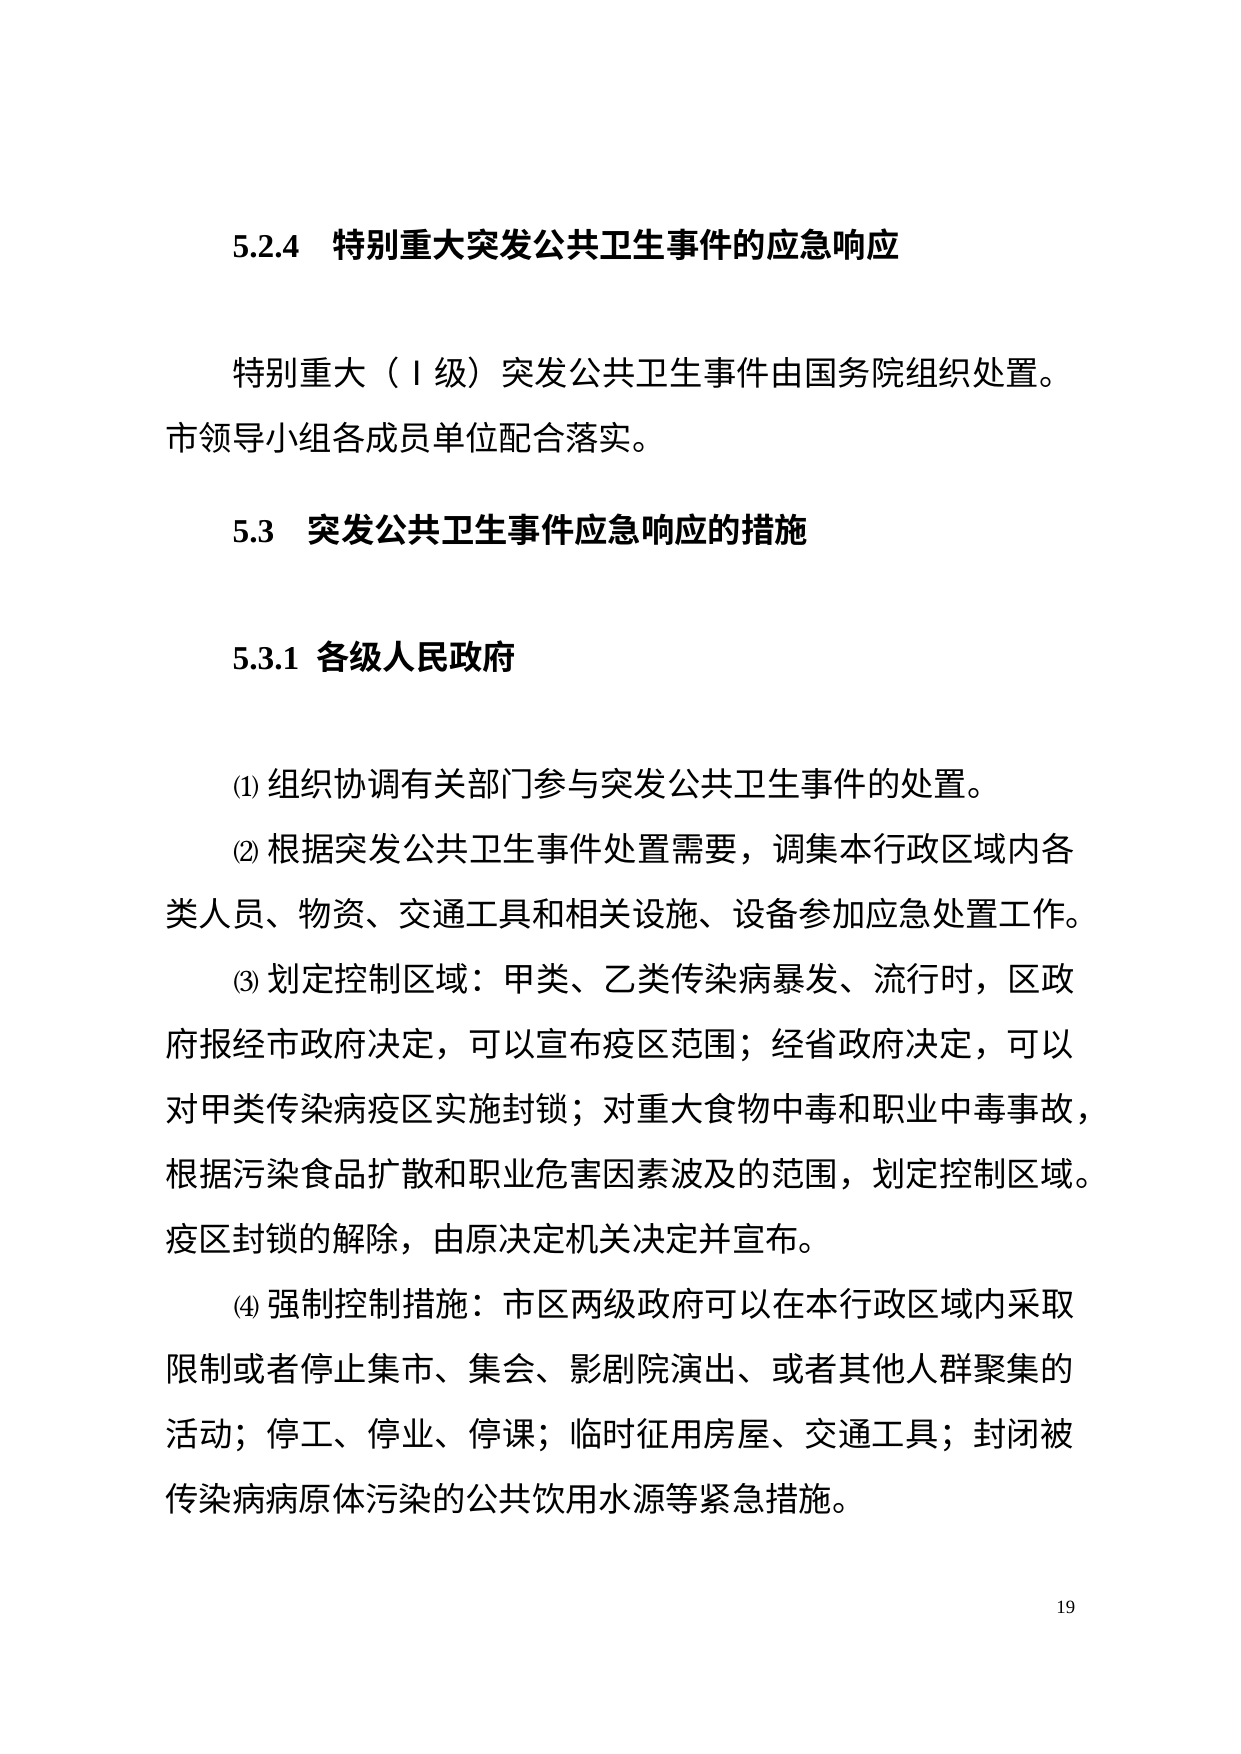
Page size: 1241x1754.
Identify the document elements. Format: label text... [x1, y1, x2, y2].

text 特别重大（Ⅰ级）突发公共卫生事件由国务院组织处置。市领导小组各成员单位配合落实。 [165, 338, 1075, 468]
text ⑶划定控制区域：甲类、乙类传染病暴发、流行时，区政府报经市政府决定，可以宣布疫区范围；经省政府决定，可以对甲类传染病疫区实施封锁；对重大食物中毒和职业中毒事故，根据污染食品扩散和职业危害因素波及的范围，划定控制区域。疫区封锁的解除，由原决定机关决定并宣布。 [165, 944, 1075, 1269]
subtitle 5.3.1 各级人民政府 [165, 622, 1075, 687]
text ⑴组织协调有关部门参与突发公共卫生事件的处置。 [165, 749, 1075, 814]
text ⑵根据突发公共卫生事件处置需要，调集本行政区域内各类人员、物资、交通工具和相关设施、设备参加应急处置工作。 [165, 814, 1075, 944]
subtitle 5.2.4 特别重大突发公共卫生事件的应急响应 [165, 211, 1075, 276]
subtitle 5.3 突发公共卫生事件应急响应的措施 [165, 495, 1075, 560]
text ⑷强制控制措施：市区两级政府可以在本行政区域内采取限制或者停止集市、集会、影剧院演出、或者其他人群聚集的活动；停工、停业、停课；临时征用房屋、交通工具；封闭被传染病病原体污染的公共饮用水源等紧急措施。 [165, 1269, 1075, 1529]
